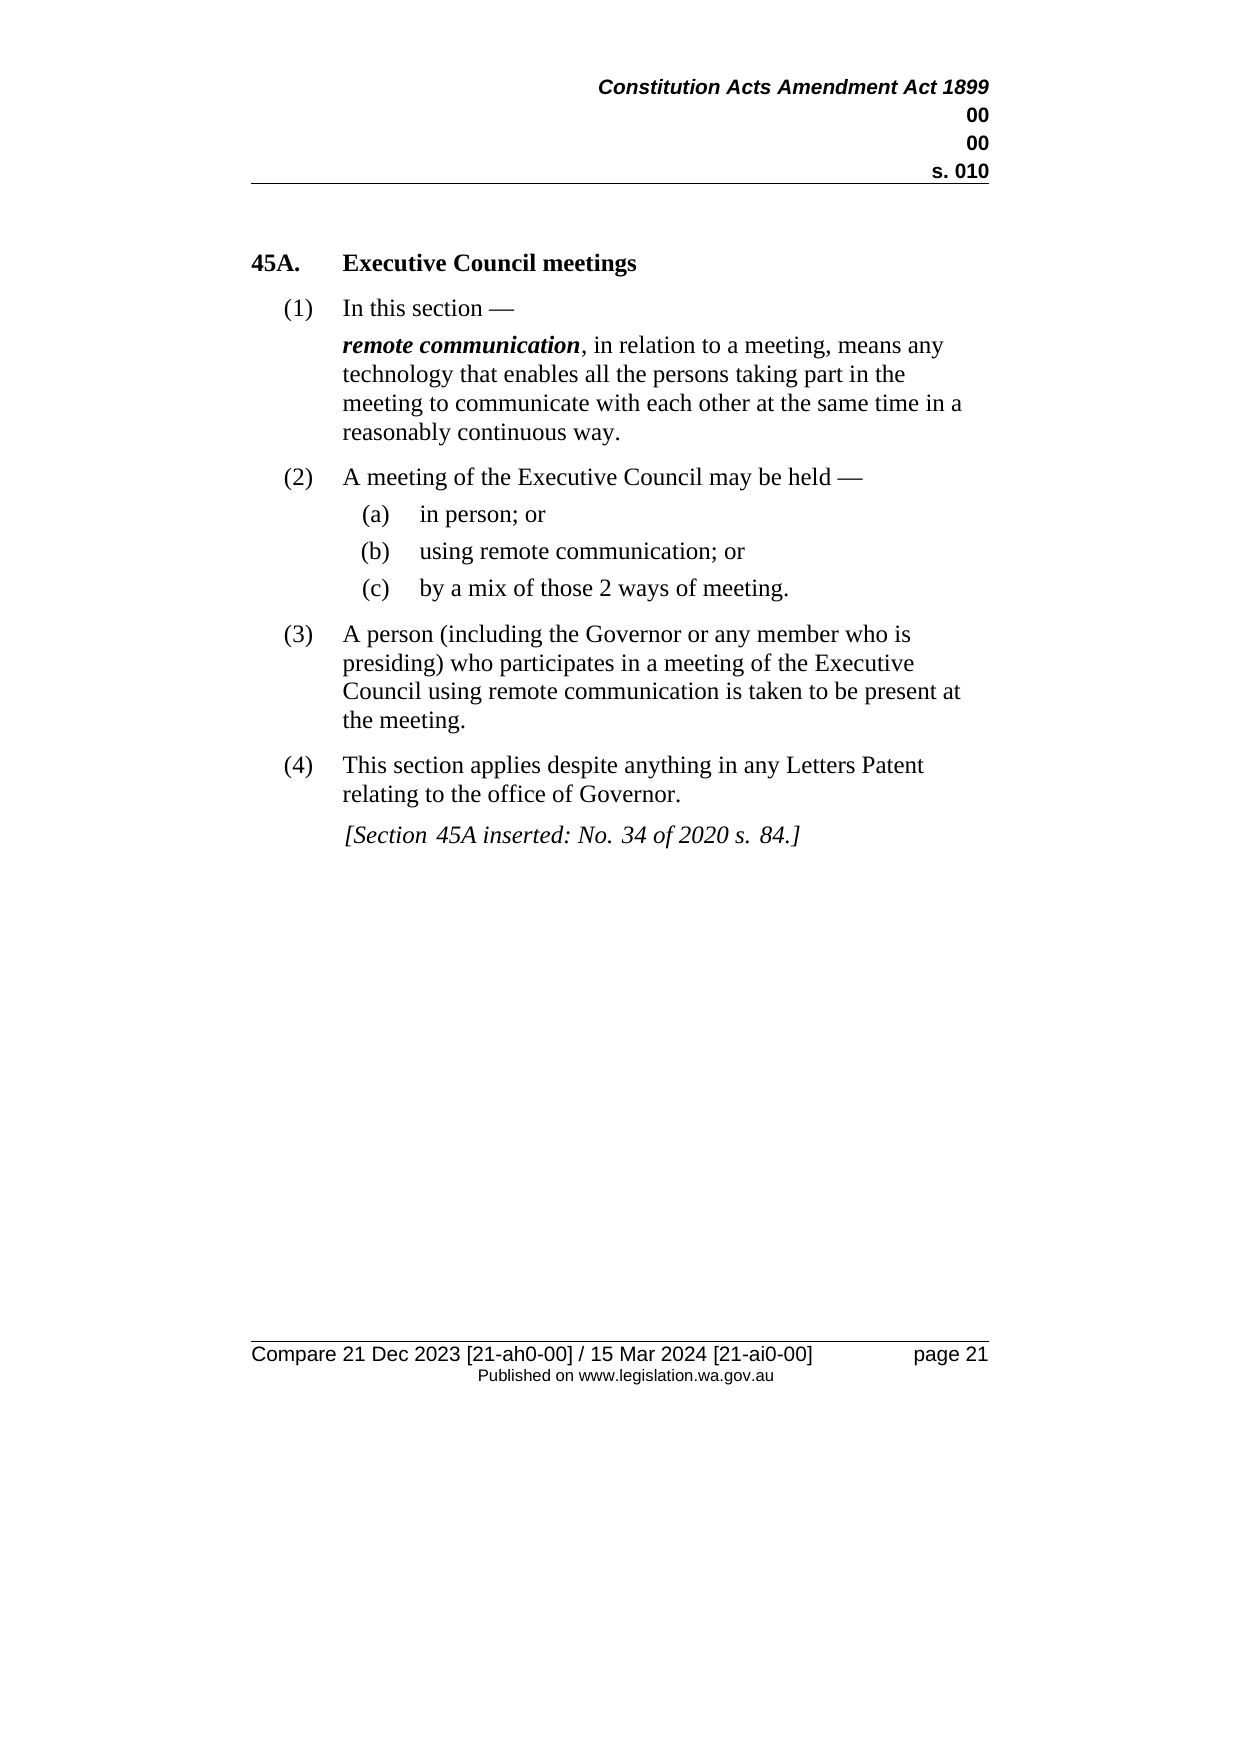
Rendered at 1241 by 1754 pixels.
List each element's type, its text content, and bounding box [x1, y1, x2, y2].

text (b) using remote communication; or [251, 536, 989, 565]
text (c) by a mix of those 2 ways of meeting. [251, 573, 989, 602]
text remote communication, in relation to a meeting, means any technology that enables all the persons taking part in the meeting to communicate with each other at the same time in a reasonably continuous way. [251, 331, 989, 446]
text [Section 45A inserted: No. 34 of 2020 s. 84.] [251, 821, 989, 849]
text (a) in person; or [251, 499, 989, 528]
text (4) This section applies despite anything in any Letters Patent relating to the office of Governor. [251, 751, 989, 808]
text (1) In this section — [251, 293, 989, 322]
subtitle 45A. Executive Council meetings [251, 248, 989, 277]
text (2) A meeting of the Executive Council may be held — [251, 462, 989, 491]
text (3) A person (including the Governor or any member who is presiding) who participates in a meeting of the Executive Council using remote communication is taken to be present at the meeting. [251, 619, 989, 734]
